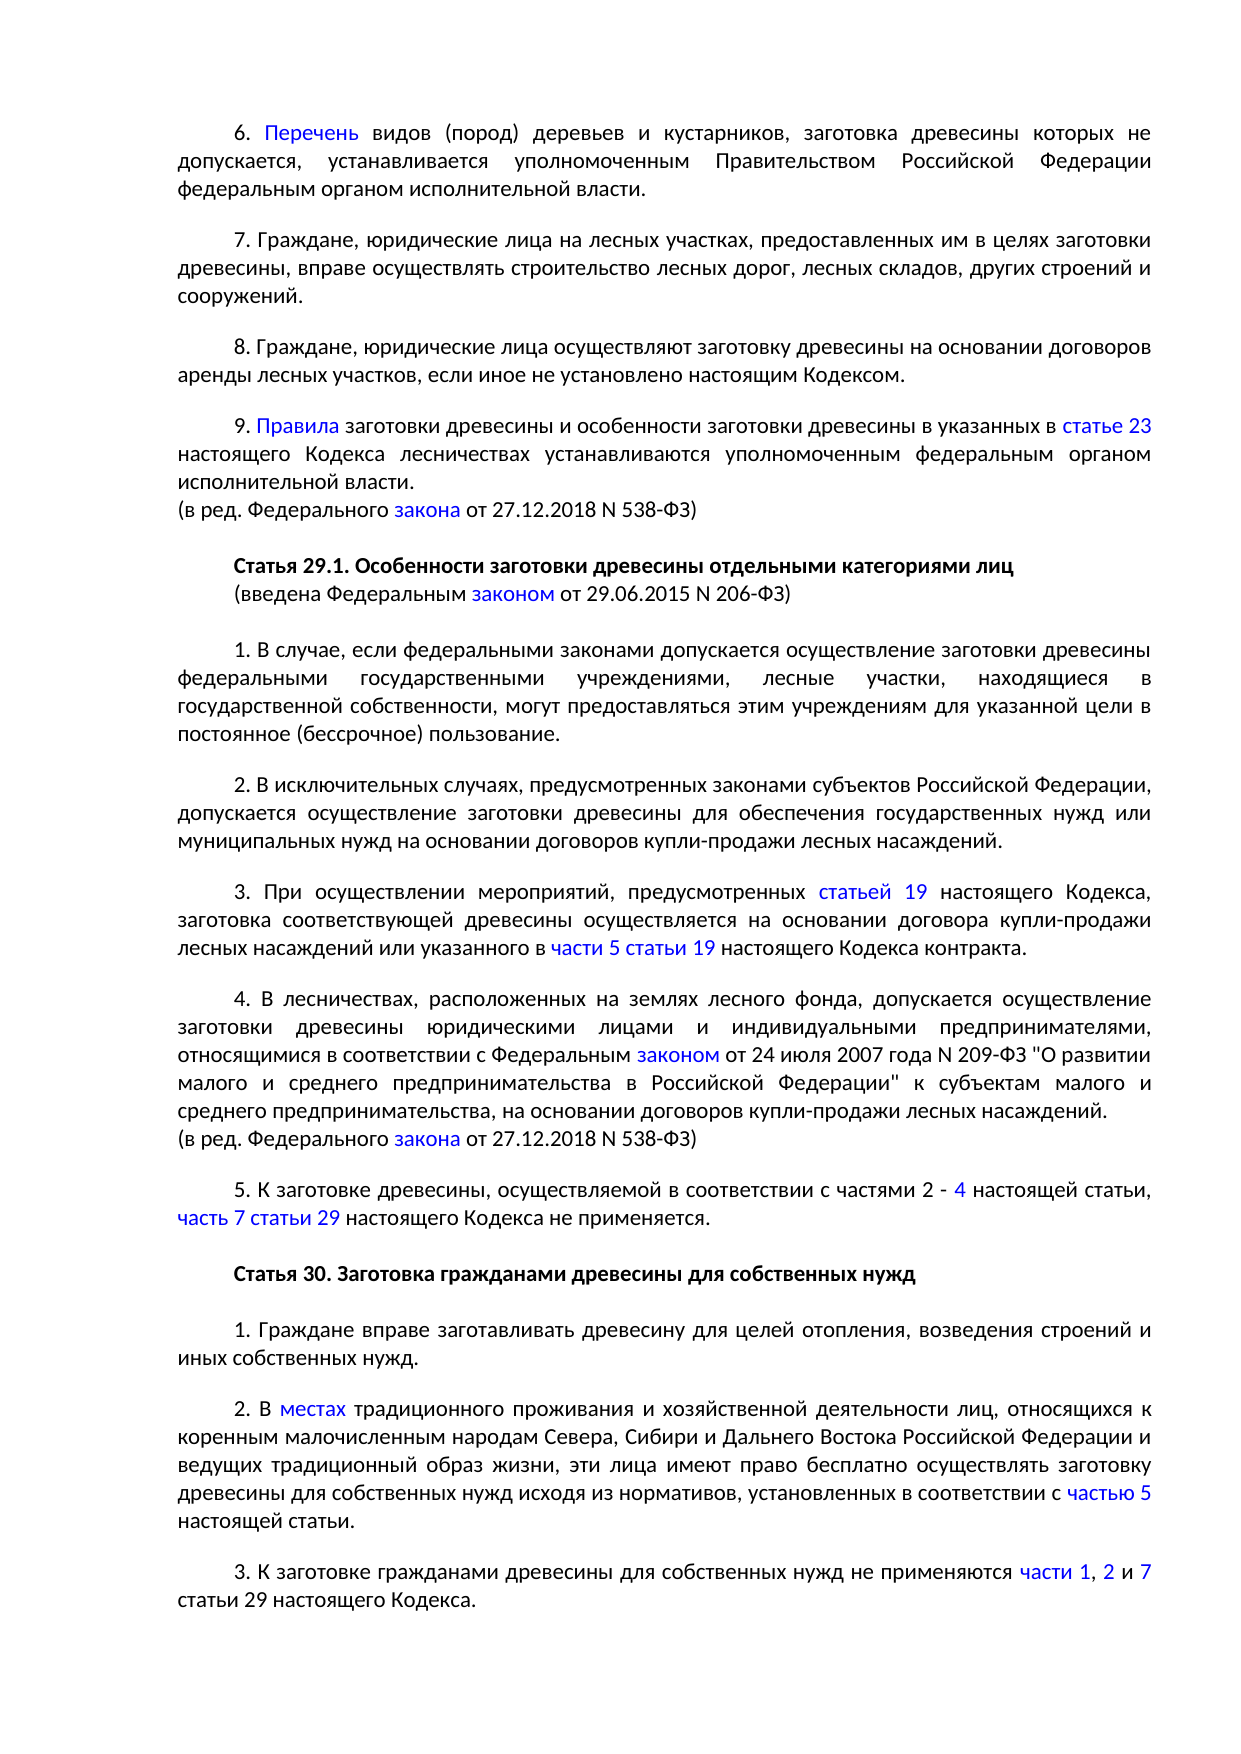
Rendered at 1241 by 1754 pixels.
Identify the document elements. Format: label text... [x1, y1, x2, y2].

text (в ред. Федерального закона от 27.12.2018 N 538-ФЗ) [177, 1124, 1152, 1152]
text 3. При осуществлении мероприятий, предусмотренных статьей 19 настоящего Кодекса, заготовка соответствующей древесины осуществляется на основании договора купли-продажи лесных насаждений или указанного в части 5 статьи 19 настоящего Кодекса контракта. [177, 877, 1152, 961]
title Статья 30. Заготовка гражданами древесины для собственных нужд [177, 1259, 1152, 1287]
text 1. В случае, если федеральными законами допускается осуществление заготовки древесины федеральными государственными учреждениями, лесные участки, находящиеся в государственной собственности, могут предоставляться этим учреждениям для указанной цели в постоянное (бессрочное) пользование. [177, 635, 1152, 747]
text (введена Федеральным законом от 29.06.2015 N 206-ФЗ) [177, 579, 1152, 607]
text 8. Граждане, юридические лица осуществляют заготовку древесины на основании договоров аренды лесных участков, если иное не установлено настоящим Кодексом. [177, 332, 1152, 388]
text 2. В местах традиционного проживания и хозяйственной деятельности лиц, относящихся к коренным малочисленным народам Севера, Сибири и Дальнего Востока Российской Федерации и ведущих традиционный образ жизни, эти лица имеют право бесплатно осуществлять заготовку древесины для собственных нужд исходя из нормативов, установленных в соответствии с частью 5 настоящей статьи. [177, 1394, 1152, 1534]
text 1. Граждане вправе заготавливать древесину для целей отопления, возведения строений и иных собственных нужд. [177, 1315, 1152, 1371]
text 3. К заготовке гражданами древесины для собственных нужд не применяются части 1, 2 и 7 статьи 29 настоящего Кодекса. [177, 1557, 1152, 1613]
title Статья 29.1. Особенности заготовки древесины отдельными категориями лиц [177, 551, 1152, 579]
text 9. Правила заготовки древесины и особенности заготовки древесины в указанных в статье 23 настоящего Кодекса лесничествах устанавливаются уполномоченным федеральным органом исполнительной власти. [177, 411, 1152, 495]
text 7. Граждане, юридические лица на лесных участках, предоставленных им в целях заготовки древесины, вправе осуществлять строительство лесных дорог, лесных складов, других строений и сооружений. [177, 225, 1152, 309]
text 6. Перечень видов (пород) деревьев и кустарников, заготовка древесины которых не допускается, устанавливается уполномоченным Правительством Российской Федерации федеральным органом исполнительной власти. [177, 118, 1152, 202]
text 5. К заготовке древесины, осуществляемой в соответствии с частями 2 - 4 настоящей статьи, часть 7 статьи 29 настоящего Кодекса не применяется. [177, 1175, 1152, 1231]
text 2. В исключительных случаях, предусмотренных законами субъектов Российской Федерации, допускается осуществление заготовки древесины для обеспечения государственных нужд или муниципальных нужд на основании договоров купли-продажи лесных насаждений. [177, 770, 1152, 854]
text 4. В лесничествах, расположенных на землях лесного фонда, допускается осуществление заготовки древесины юридическими лицами и индивидуальными предпринимателями, относящимися в соответствии с Федеральным законом от 24 июля 2007 года N 209-ФЗ "О развитии малого и среднего предпринимательства в Российской Федерации" к субъектам малого и среднего предпринимательства, на основании договоров купли-продажи лесных насаждений. [177, 984, 1152, 1124]
text (в ред. Федерального закона от 27.12.2018 N 538-ФЗ) [177, 495, 1152, 523]
